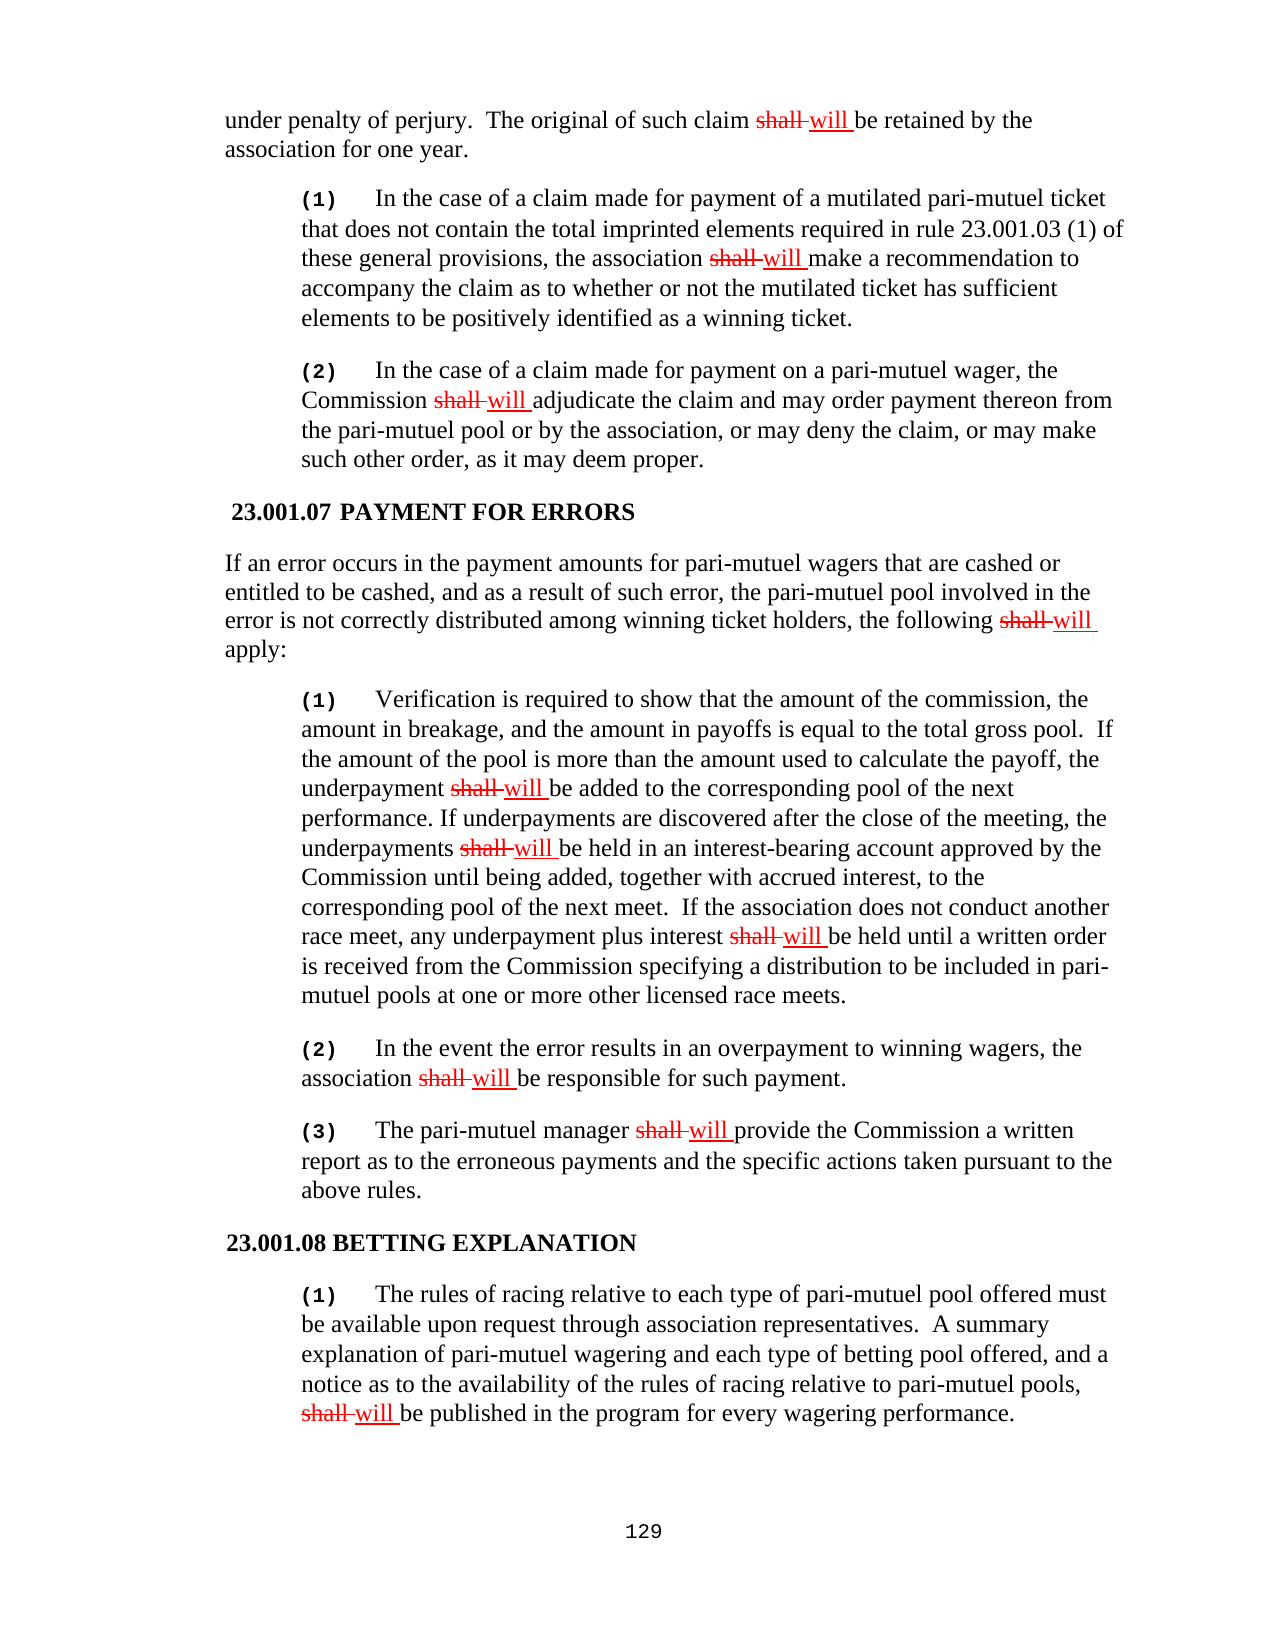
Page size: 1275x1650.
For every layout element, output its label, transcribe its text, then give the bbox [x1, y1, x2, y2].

text 23.001.08 BETTING EXPLANATION [226, 1228, 1125, 1256]
list In the event the error results in an overpayment to winning wagers, the association shall will be responsible for such payment. [300, 1033, 1125, 1092]
list In the case of a claim made for payment on a pari-mutuel wager, the Commission shall will adjudicate the claim and may order payment thereon from the pari-mutuel pool or by the association, or may deny the claim, or may make such other order, as it may deem proper. [300, 355, 1125, 473]
list In the case of a claim made for payment of a mutilated pari-mutuel ticket that does not contain the total imprinted elements required in rule 23.001.03 (1) of these general provisions, the association shall will make a recommendation to accompany the claim as to whether or not the mutilated ticket has sufficient elements to be positively identified as a winning ticket. [300, 183, 1125, 331]
text If an error occurs in the payment amounts for pari-mutuel wagers that are cashed or entitled to be cashed, and as a result of such error, the pari-mutuel pool involved in the error is not correctly distributed among winning ticket holders, the following shall will apply: [224, 548, 1125, 663]
list The rules of racing relative to each type of pari-mutuel pool offered must be available upon request through association representatives. A summary explanation of pari-mutuel wagering and each type of betting pool offered, and a notice as to the availability of the rules of racing relative to pari-mutuel pools, shall will be published in the program for every wagering performance. [300, 1279, 1125, 1427]
text 23.001.07 PAYMENT FOR ERRORS [150, 497, 1125, 525]
list Verification is required to show that the amount of the commission, the amount in breakage, and the amount in payoffs is equal to the total gross pool. If the amount of the pool is more than the amount used to calculate the payoff, the underpayment shall will be added to the corresponding pool of the next performance. If underpayments are discovered after the close of the meeting, the underpayments shall will be held in an interest-bearing account approved by the Commission until being added, together with accrued interest, to the corresponding pool of the next meet. If the association does not conduct another race meet, any underpayment plus interest shall will be held until a written order is received from the Commission specifying a distribution to be included in pari-mutuel pools at one or more other licensed race meets. [300, 684, 1125, 1009]
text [224, 105, 1125, 163]
list The pari-mutuel manager shall will provide the Commission a written report as to the erroneous payments and the specific actions taken pursuant to the above rules. [300, 1115, 1125, 1204]
